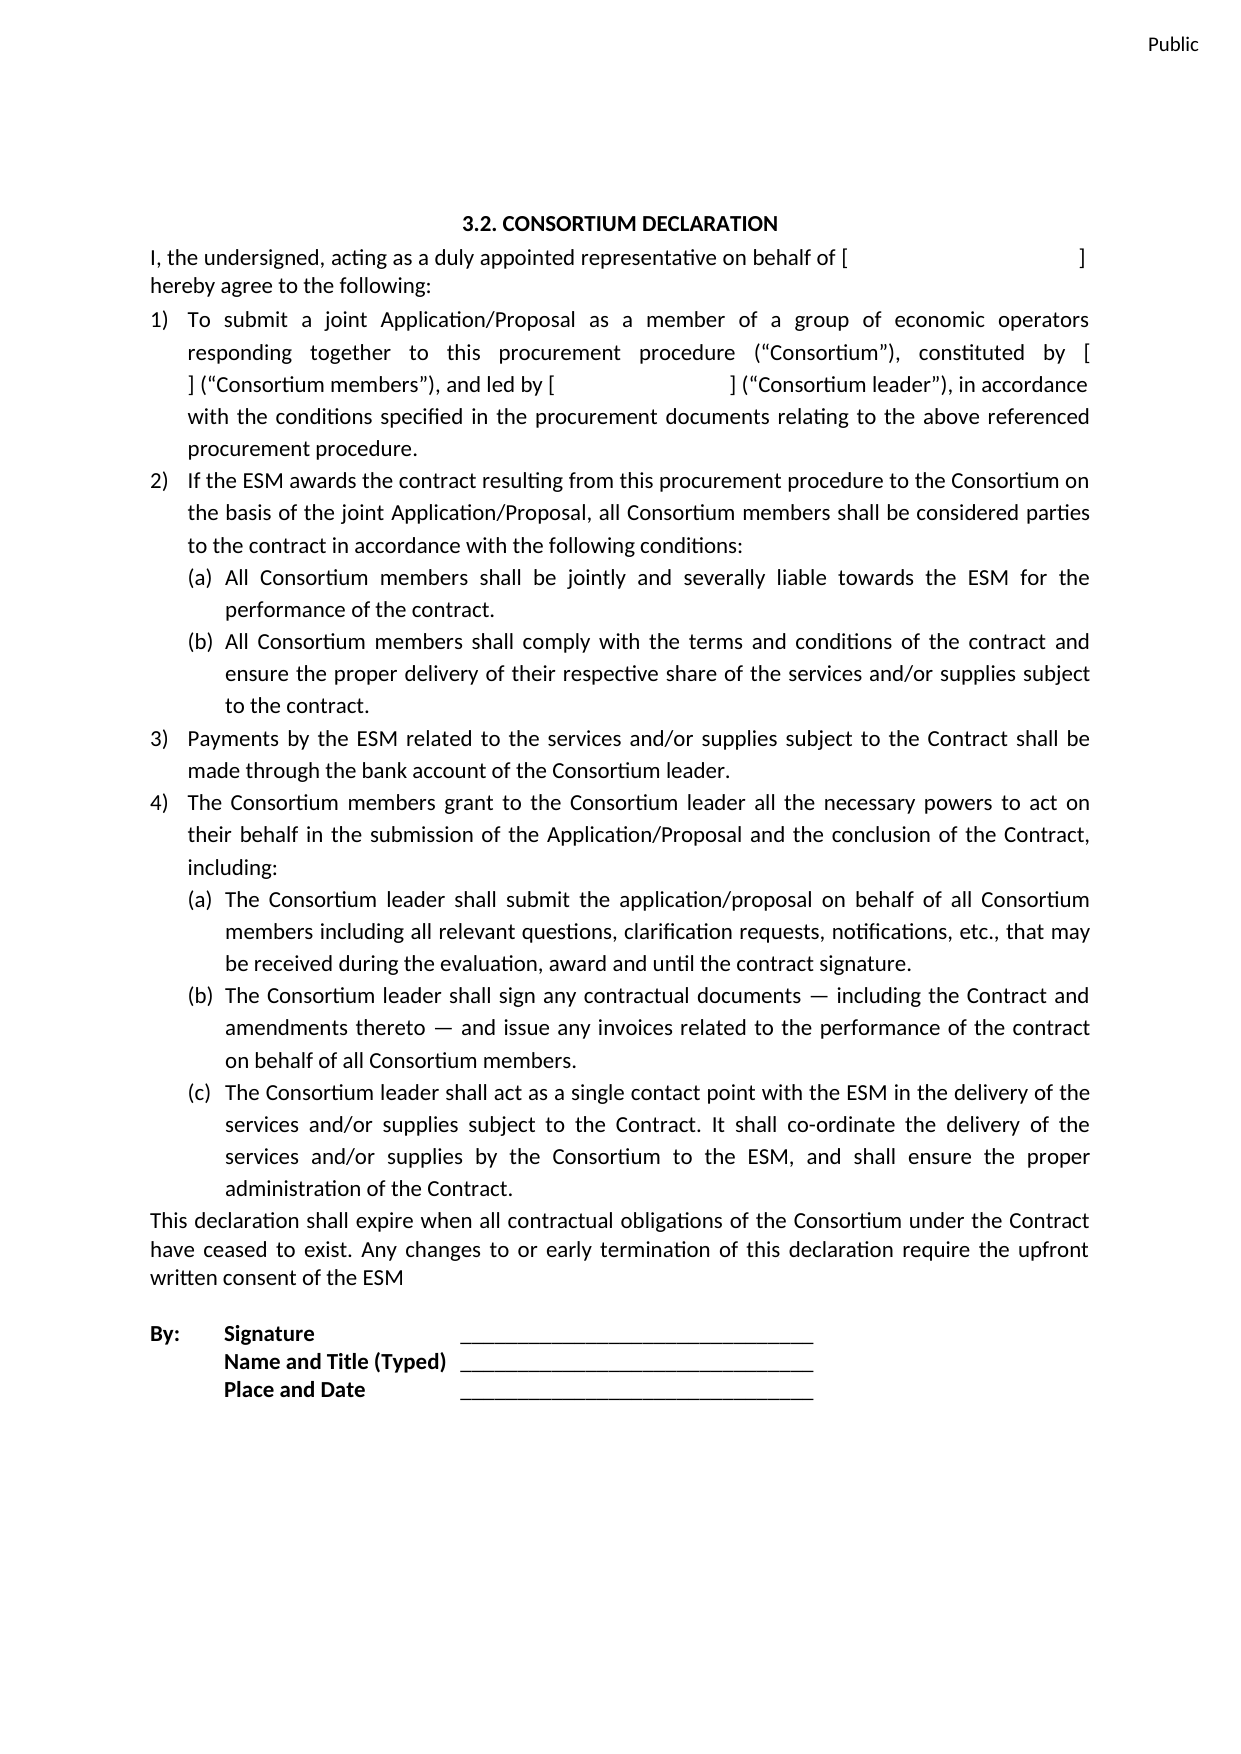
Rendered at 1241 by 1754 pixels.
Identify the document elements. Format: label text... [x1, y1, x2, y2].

text 3.2. CONSORTIUM DECLARATION [150, 209, 1090, 237]
list The Consortium members grant to the Consortium leader all the necessary powers to act on their behalf in the submission of the Application/Proposal and the conclusion of the Contract, including: [150, 788, 1090, 881]
text I, the undersigned, acting as a duly appointed representative on behalf of [ ] hereby agree to the following: [150, 243, 1090, 299]
list If the ESM awards the contract resulting from this procurement procedure to the Consortium on the basis of the joint Application/Proposal, all Consortium members shall be considered parties to the contract in accordance with the following conditions: [150, 466, 1090, 559]
list The Consortium leader shall act as a single contact point with the ESM in the delivery of the services and/or supplies subject to the Contract. It shall co-ordinate the delivery of the services and/or supplies by the Consortium to the ESM, and shall ensure the proper administration of the Contract. [187, 1078, 1090, 1202]
text This declaration shall expire when all contractual obligations of the Consortium under the Contract have ceased to exist. Any changes to or early termination of this declaration require the upfront written consent of the ESM [150, 1207, 1090, 1291]
text Place and Date _______________________________ [150, 1375, 1090, 1403]
list Payments by the ESM related to the services and/or supplies subject to the Contract shall be made through the bank account of the Consortium leader. [150, 724, 1090, 784]
list All Consortium members shall be jointly and severally liable towards the ESM for the performance of the contract. [187, 563, 1090, 623]
text By: Signature _______________________________ [150, 1319, 1090, 1347]
list The Consortium leader shall sign any contractual documents — including the Contract and amendments thereto — and issue any invoices related to the performance of the contract on behalf of all Consortium members. [187, 981, 1090, 1074]
list All Consortium members shall comply with the terms and conditions of the contract and ensure the proper delivery of their respective share of the services and/or supplies subject to the contract. [187, 627, 1090, 720]
list The Consortium leader shall submit the application/proposal on behalf of all Consortium members including all relevant questions, clarification requests, notifications, etc., that may be received during the evaluation, award and until the contract signature. [187, 885, 1090, 977]
text Name and Title (Typed) _______________________________ [150, 1347, 1090, 1375]
list To submit a joint Application/Proposal as a member of a group of economic operators responding together to this procurement procedure (“Consortium”), constituted by [ ] (“Consortium members”), and led by [ ] (“Consortium leader”), in accordance with the conditions specified in the procurement documents relating to the above referenced procurement procedure. [150, 305, 1090, 462]
